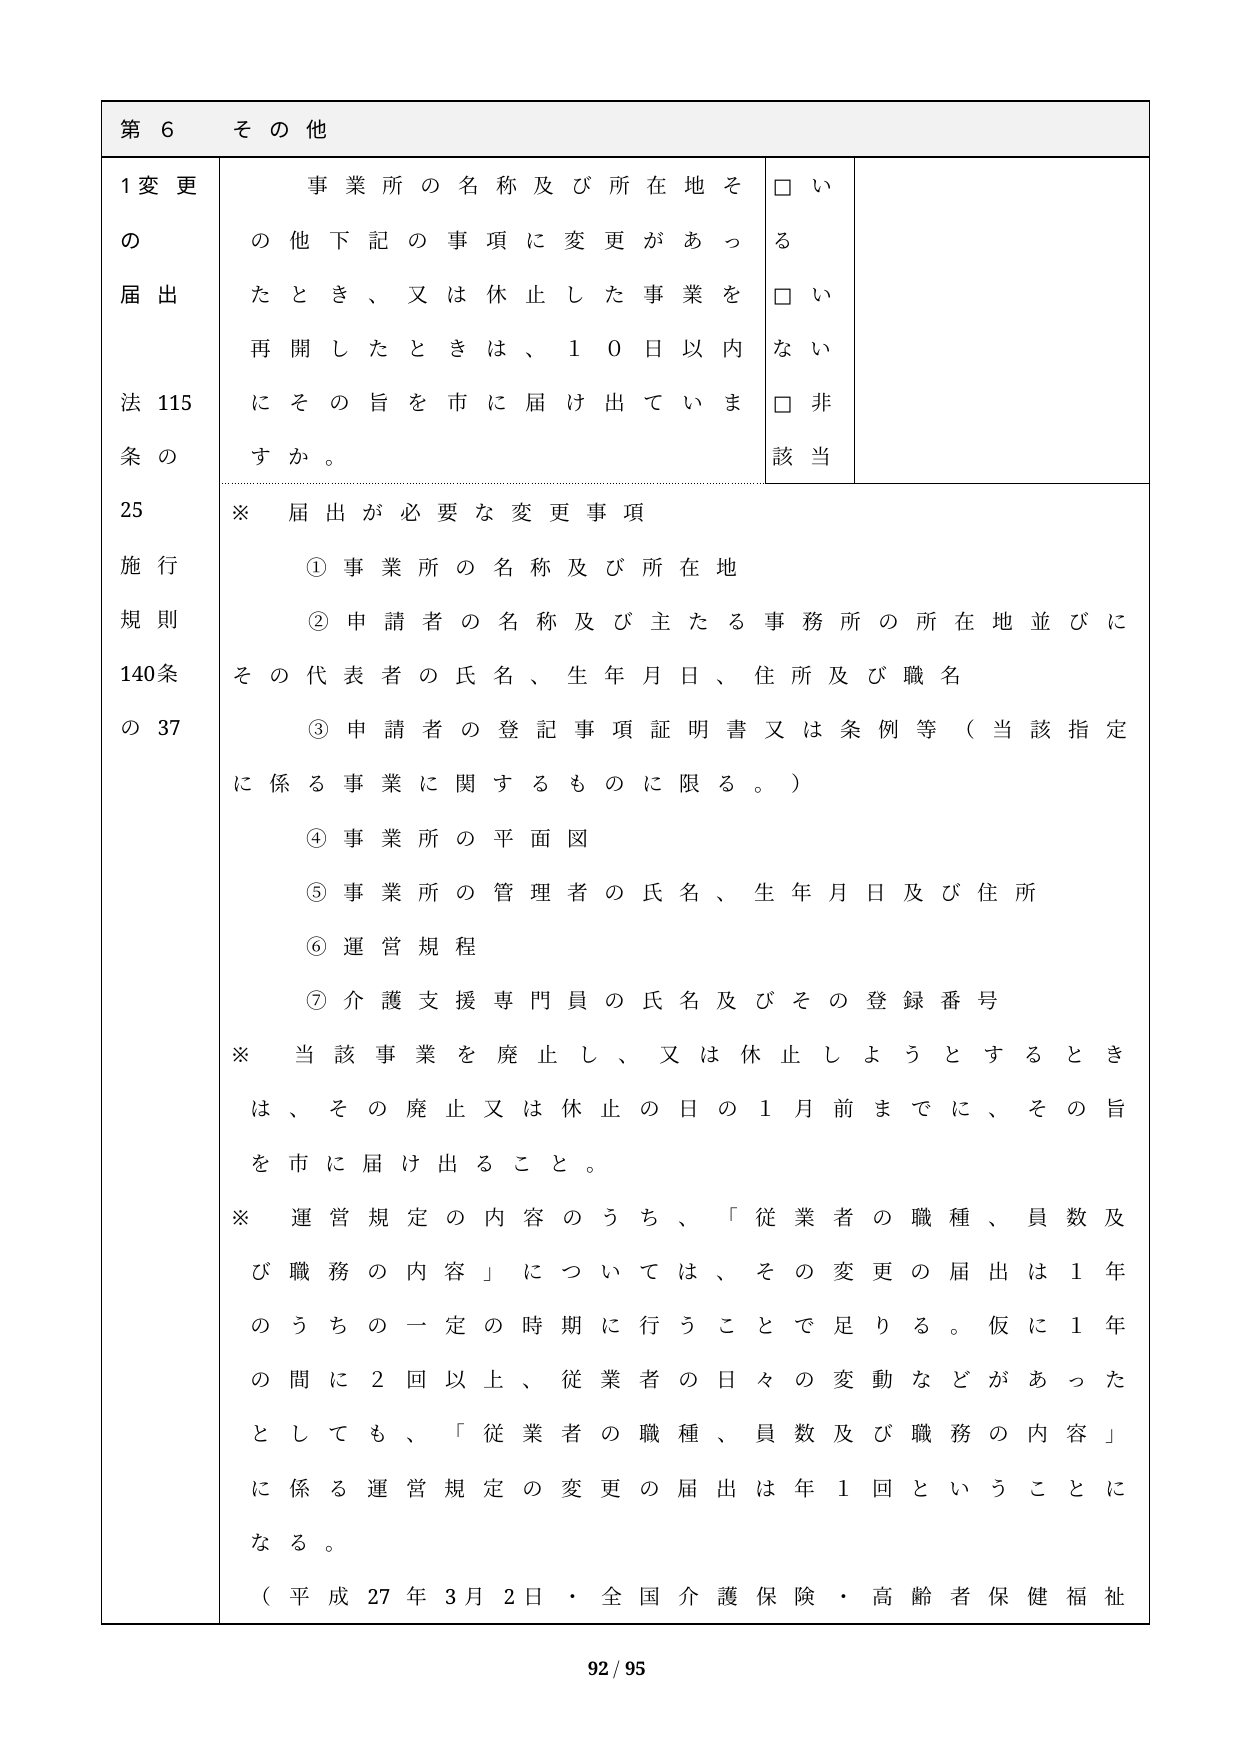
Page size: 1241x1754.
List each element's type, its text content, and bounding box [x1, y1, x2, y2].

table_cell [220, 483, 1149, 1622]
table_cell [855, 158, 1149, 483]
table_cell 1 変更の 届出 法115条の25 施行規則 140条の37 [102, 158, 219, 1622]
table_cell □いる □いない □非該当 [766, 158, 854, 483]
table_header 第６ その他 [102, 102, 1149, 156]
table_cell 事業所の名称及び所在地その他下記の事項に変更があったとき、又は休止した事業を再開したときは、１０日以内にその旨を市に届け出ていますか。 [220, 158, 765, 483]
